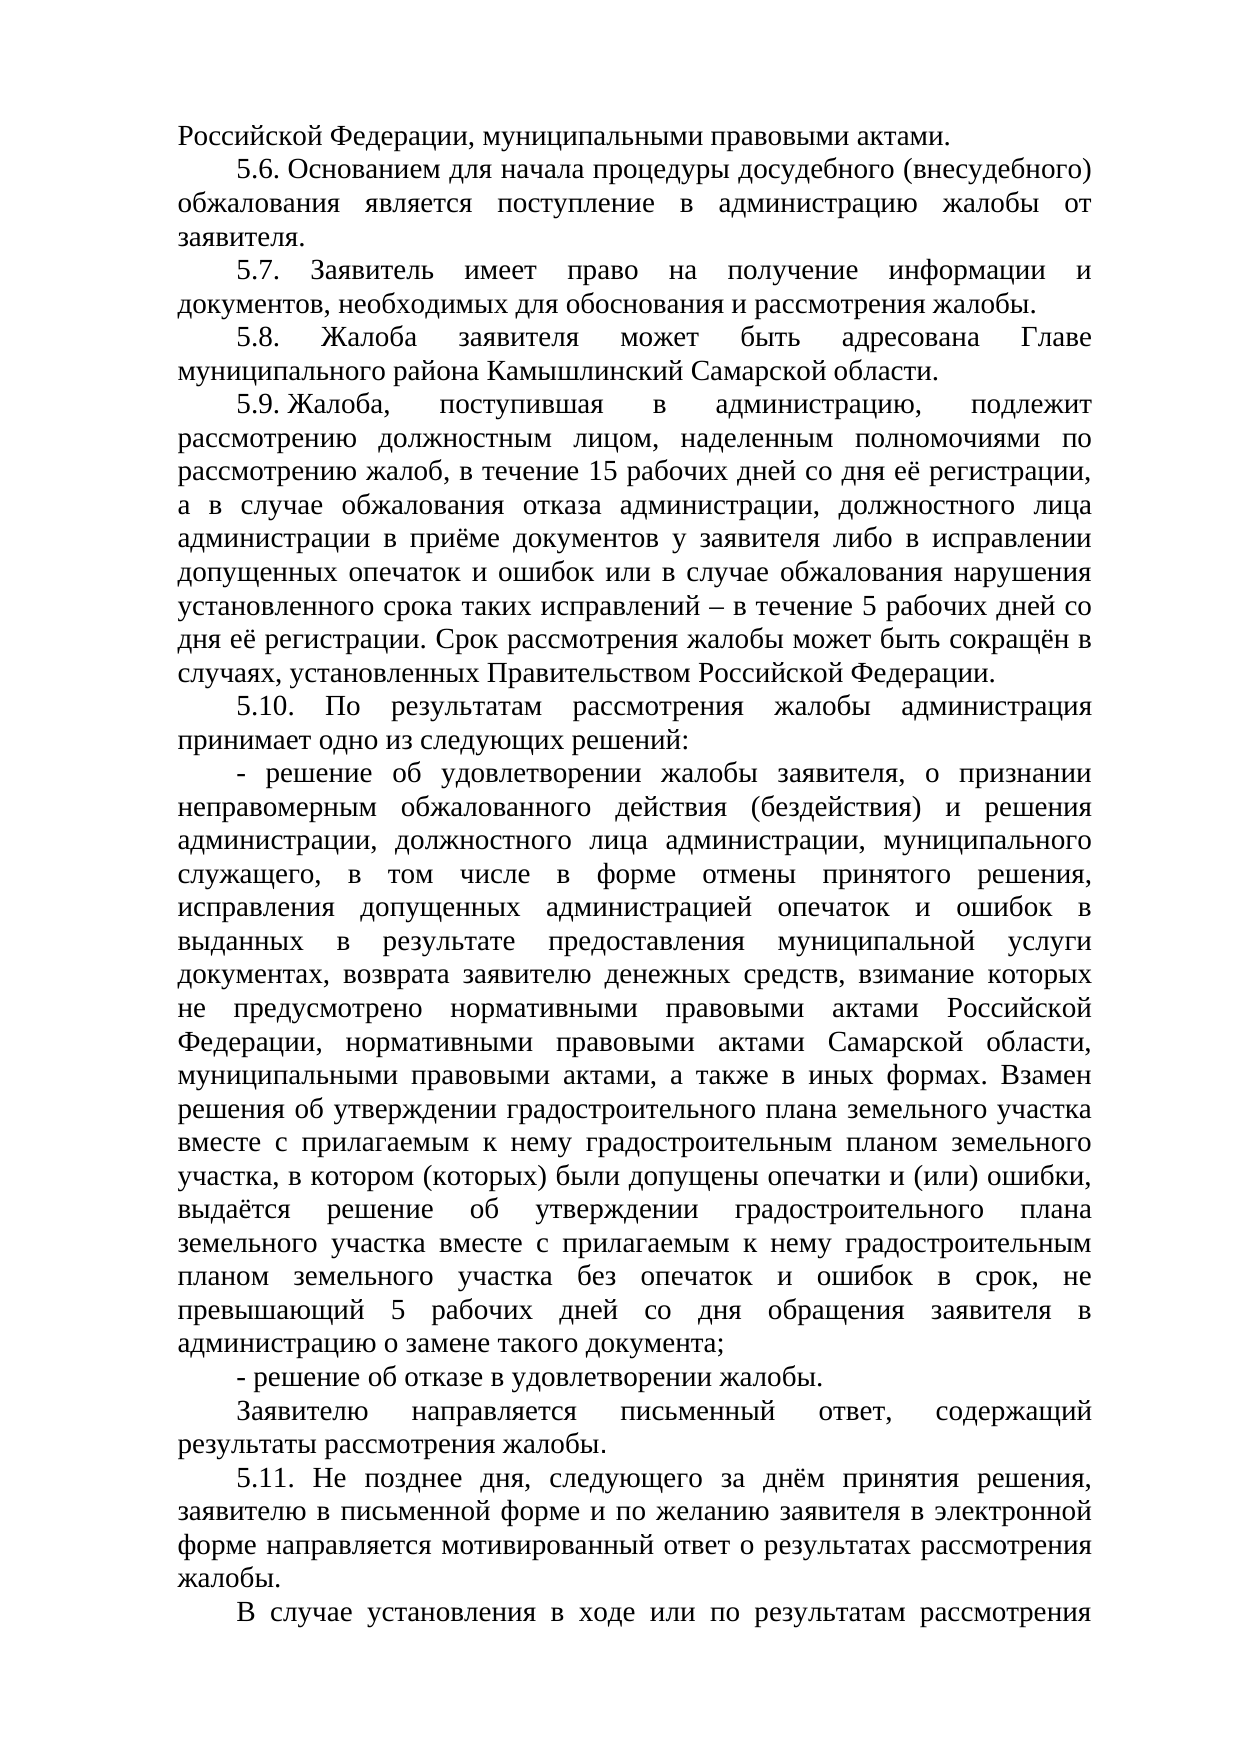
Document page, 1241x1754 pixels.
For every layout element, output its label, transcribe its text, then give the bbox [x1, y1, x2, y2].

text 5.8. Жалоба заявителя может быть адресована Главе муниципального района Камышлинский Самарской области. [177, 319, 1093, 386]
text - решение об отказе в удовлетворении жалобы. [177, 1359, 1093, 1393]
text 5.11. Не позднее дня, следующего за днём принятия решения, заявителю в письменной форме и по желанию заявителя в электронной форме направляется мотивированный ответ о результатах рассмотрения жалобы. [177, 1460, 1093, 1594]
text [177, 1594, 1093, 1628]
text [177, 118, 1093, 152]
text 5.7. Заявитель имеет право на получение информации и документов, необходимых для обоснования и рассмотрения жалобы. [177, 252, 1093, 319]
text 5.10. По результатам рассмотрения жалобы администрация принимает одно из следующих решений: [177, 688, 1093, 755]
text - решение об удовлетворении жалобы заявителя, о признании неправомерным обжалованного действия (бездействия) и решения администрации, должностного лица администрации, муниципального служащего, в том числе в форме отмены принятого решения, исправления допущенных администрацией опечаток и ошибок в выданных в результате предоставления муниципальной услуги документах, возврата заявителю денежных средств, взимание которых не предусмотрено нормативными правовыми актами Российской Федерации, нормативными правовыми актами Самарской области, муниципальными правовыми актами, а также в иных формах. Взамен решения об утверждении градостроительного плана земельного участка вместе с прилагаемым к нему градостроительным планом земельного участка, в котором (которых) были допущены опечатки и (или) ошибки, выдаётся решение об утверждении градостроительного плана земельного участка вместе с прилагаемым к нему градостроительным планом земельного участка без опечаток и ошибок в срок, не превышающий 5 рабочих дней со дня обращения заявителя в администрацию о замене такого документа; [177, 755, 1093, 1359]
text 5.9. Жалоба, поступившая в администрацию, подлежит рассмотрению должностным лицом, наделенным полномочиями по рассмотрению жалоб, в течение 15 рабочих дней со дня её регистрации, а в случае обжалования отказа администрации, должностного лица администрации в приёме документов у заявителя либо в исправлении допущенных опечаток и ошибок или в случае обжалования нарушения установленного срока таких исправлений – в течение 5 рабочих дней со дня её регистрации. Срок рассмотрения жалобы может быть сокращён в случаях, установленных Правительством Российской Федерации. [177, 386, 1093, 688]
text Заявителю направляется письменный ответ, содержащий результаты рассмотрения жалобы. [177, 1393, 1093, 1460]
text 5.6. Основанием для начала процедуры досудебного (внесудебного) обжалования является поступление в администрацию жалобы от заявителя. [177, 152, 1093, 252]
